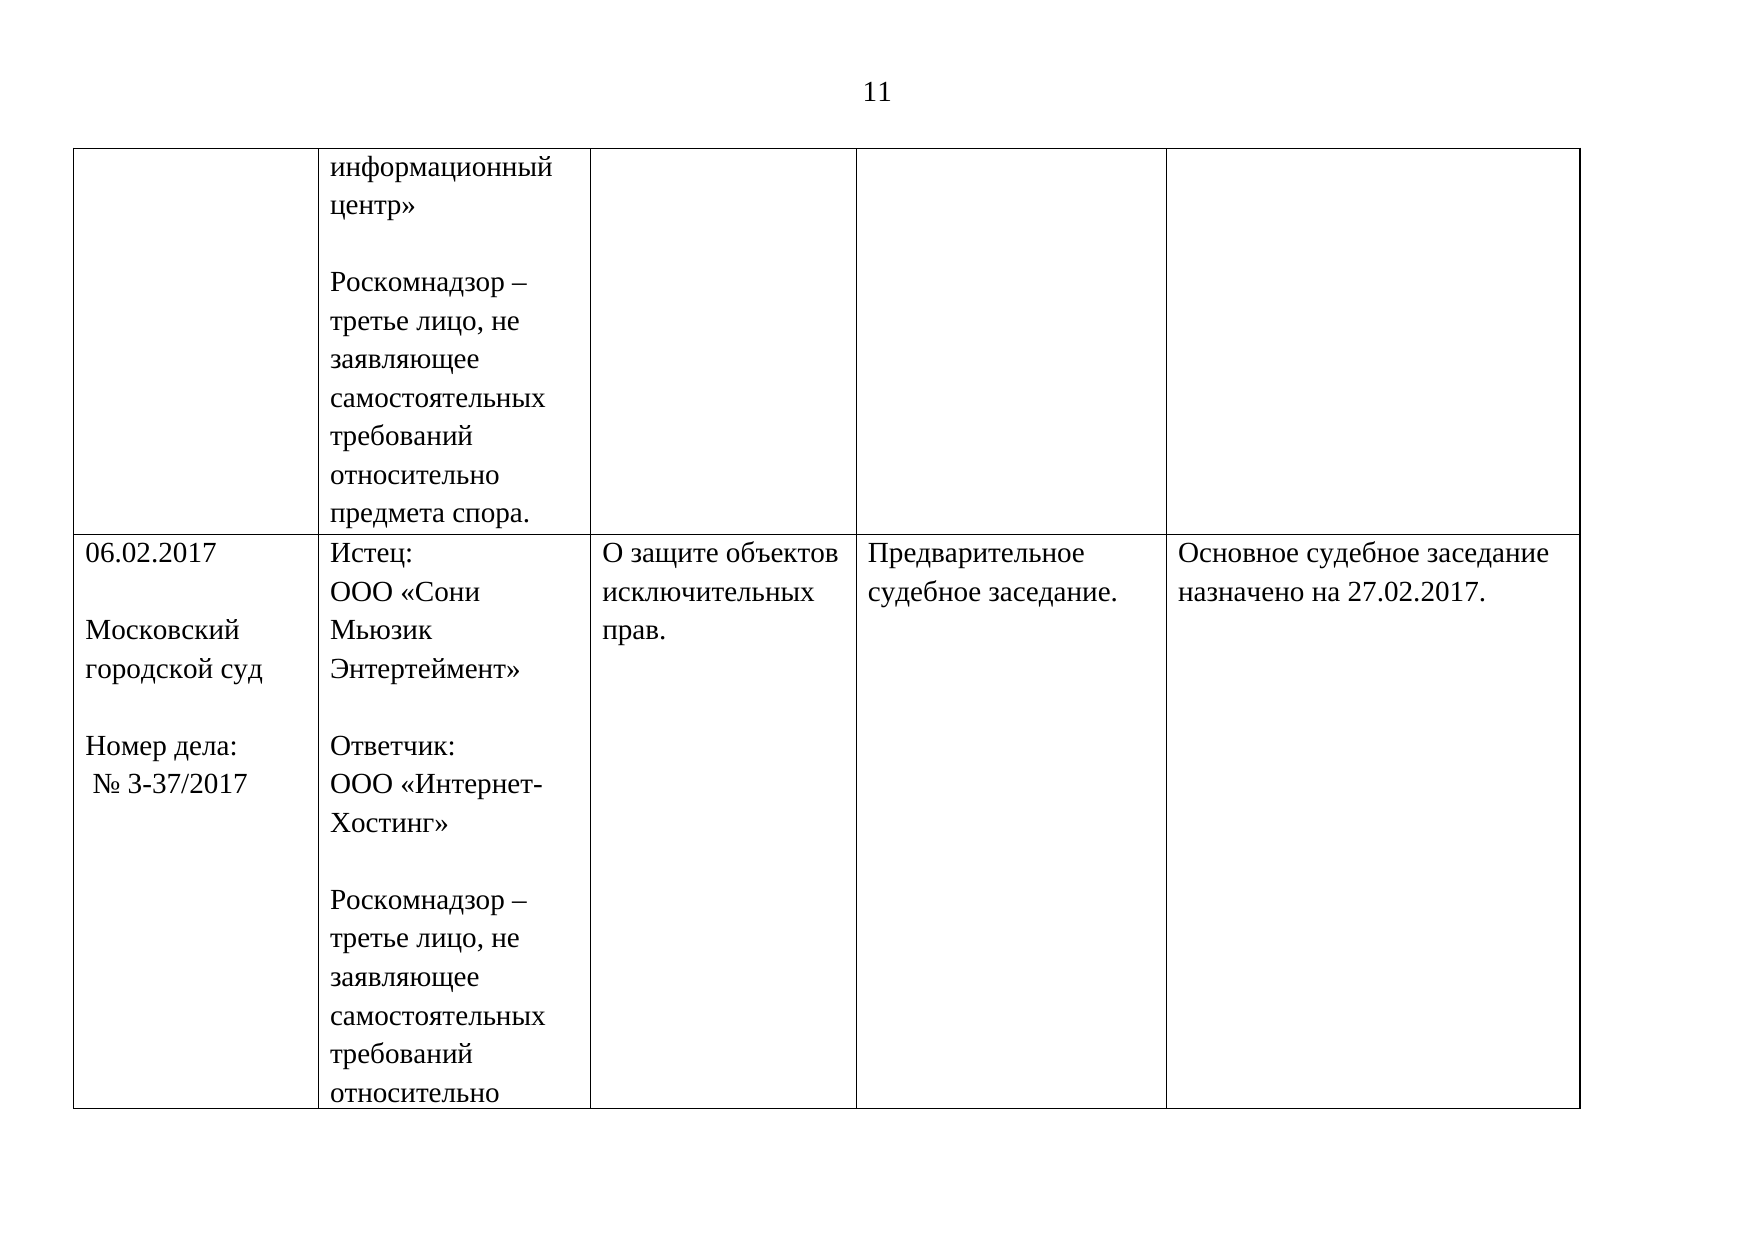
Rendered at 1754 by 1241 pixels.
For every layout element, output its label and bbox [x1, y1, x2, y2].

table_cell [74, 149, 318, 534]
table_cell [857, 149, 1166, 534]
table_cell [319, 535, 590, 1108]
table_cell [1167, 535, 1579, 1108]
table_cell [1167, 149, 1579, 534]
table_cell [74, 535, 318, 1108]
table_cell [319, 149, 590, 534]
table_cell [591, 149, 856, 534]
table_cell [591, 535, 856, 1108]
table_cell [857, 535, 1166, 1108]
